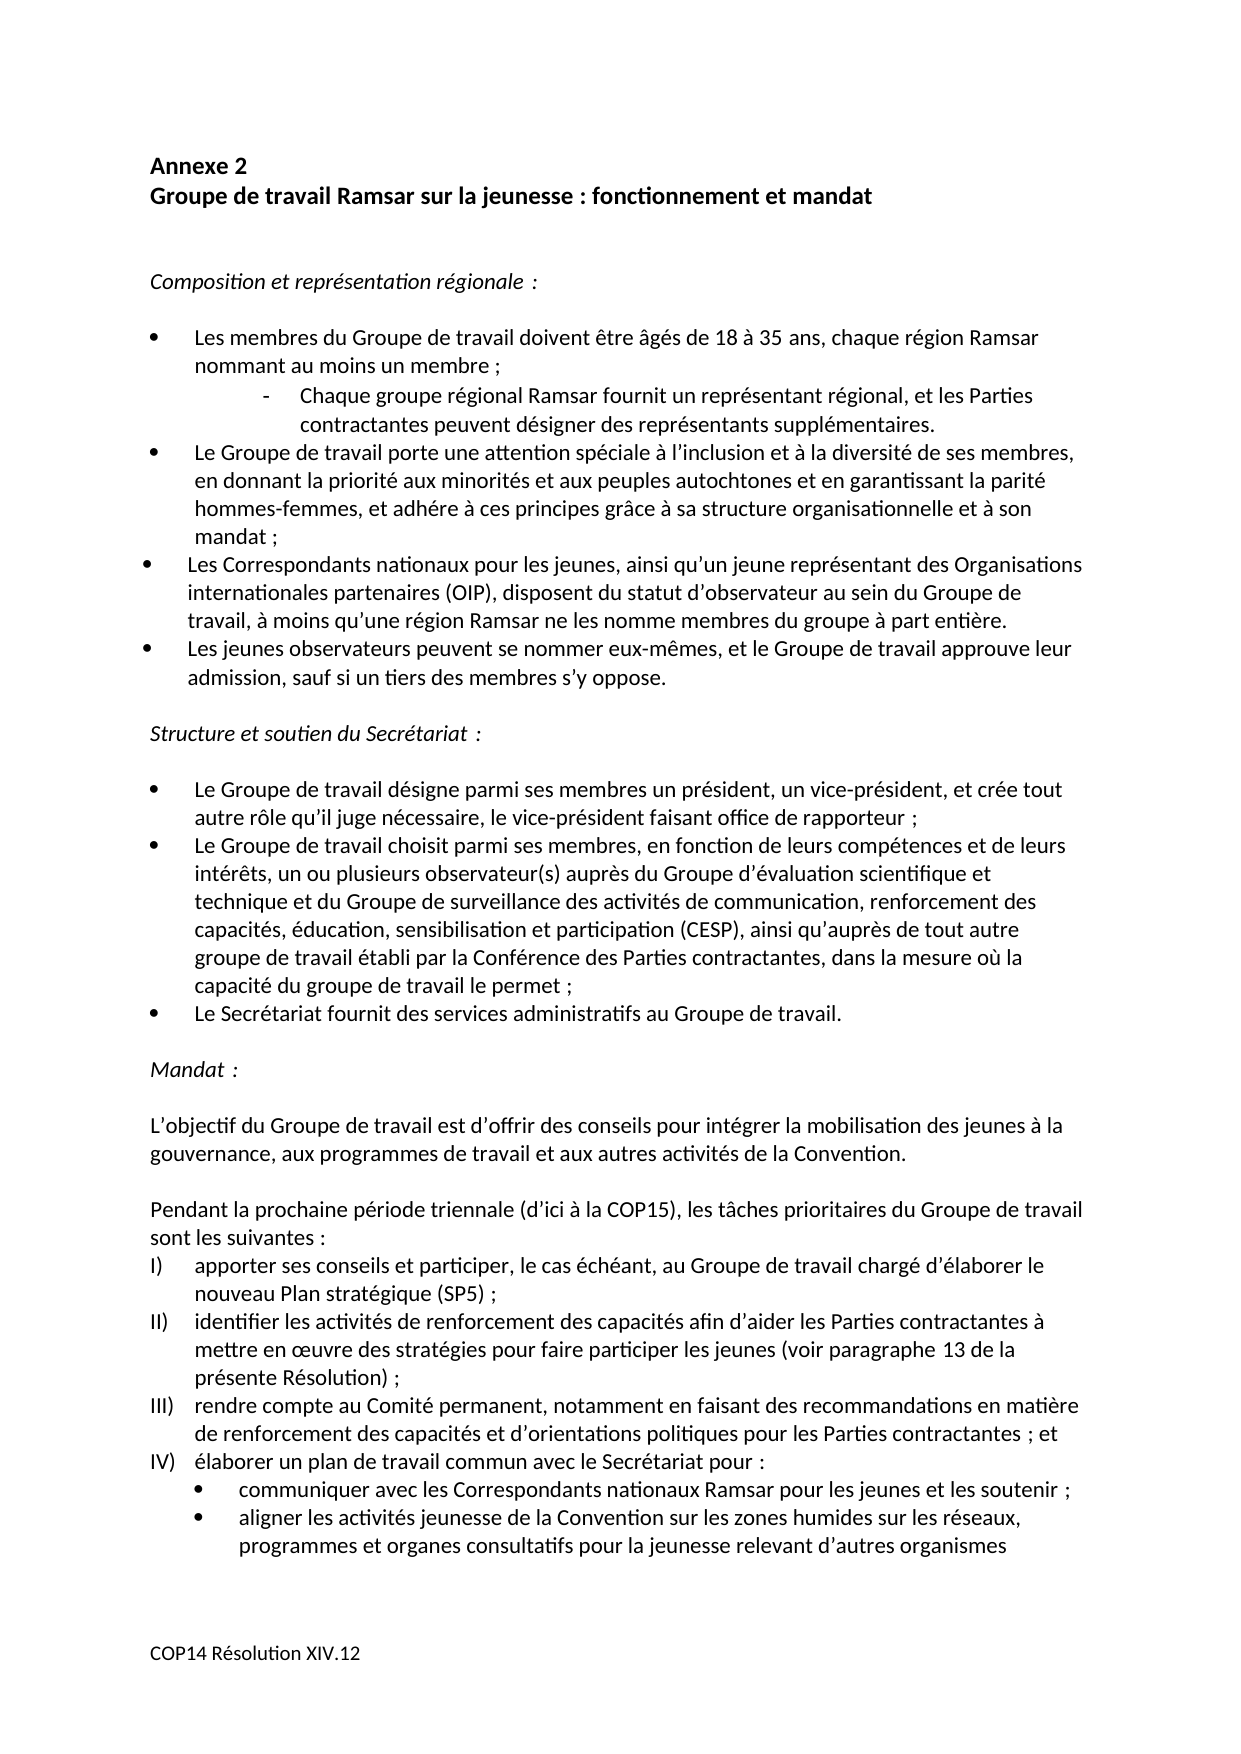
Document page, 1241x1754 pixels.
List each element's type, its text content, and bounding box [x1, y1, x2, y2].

text III) rendre compte au Comité permanent, notamment en faisant des recommandations en matière de renforcement des capacités et d’orientations politiques pour les Parties contractantes ; et [150, 1391, 1090, 1447]
list Le Groupe de travail choisit parmi ses membres, en fonction de leurs compétences et de leurs intérêts, un ou plusieurs observateur(s) auprès du Groupe d’évaluation scientifique et technique et du Groupe de surveillance des activités de communication, renforcement des capacités, éducation, sensibilisation et participation (CESP), ainsi qu’auprès de tout autre groupe de travail établi par la Conférence des Parties contractantes, dans la mesure où la capacité du groupe de travail le permet ; [150, 831, 1090, 999]
list Les Correspondants nationaux pour les jeunes, ainsi qu’un jeune représentant des Organisations internationales partenaires (OIP), disposent du statut d’observateur au sein du Groupe de travail, à moins qu’une région Ramsar ne les nomme membres du groupe à part entière. [143, 551, 1090, 634]
text I) apporter ses conseils et participer, le cas échéant, au Groupe de travail chargé d’élaborer le nouveau Plan stratégique (SP5) ; [150, 1251, 1090, 1307]
text L’objectif du Groupe de travail est d’offrir des conseils pour intégrer la mobilisation des jeunes à la gouvernance, aux programmes de travail et aux autres activités de la Convention. [150, 1111, 1090, 1167]
text II) identifier les activités de renforcement des capacités afin d’aider les Parties contractantes à mettre en œuvre des stratégies pour faire participer les jeunes (voir paragraphe 13 de la présente Résolution) ; [150, 1307, 1090, 1391]
list communiquer avec les Correspondants nationaux Ramsar pour les jeunes et les soutenir ; [194, 1475, 1090, 1503]
list Les jeunes observateurs peuvent se nommer eux-mêmes, et le Groupe de travail approuve leur admission, sauf si un tiers des membres s’y oppose. [143, 634, 1090, 691]
list Les membres du Groupe de travail doivent être âgés de 18 à 35 ans, chaque région Ramsar nommant au moins un membre ; [150, 323, 1090, 379]
list Le Groupe de travail désigne parmi ses membres un président, un vice-président, et crée tout autre rôle qu’il juge nécessaire, le vice-président faisant office de rapporteur ; [150, 775, 1090, 831]
list Le Secrétariat fournit des services administratifs au Groupe de travail. [150, 999, 1090, 1027]
text Pendant la prochaine période triennale (d’ici à la COP15), les tâches prioritaires du Groupe de travail sont les suivantes : [150, 1195, 1090, 1251]
text Annexe 2 [150, 150, 1090, 181]
text Structure et soutien du Secrétariat : [150, 719, 1090, 747]
list Le Groupe de travail porte une attention spéciale à l’inclusion et à la diversité de ses membres, en donnant la priorité aux minorités et aux peuples autochtones et en garantissant la parité hommes-femmes, et adhére à ces principes grâce à sa structure organisationnelle et à son mandat ; [150, 438, 1090, 551]
text Groupe de travail Ramsar sur la jeunesse : fonctionnement et mandat [150, 181, 1090, 211]
text IV) élaborer un plan de travail commun avec le Secrétariat pour : [150, 1447, 1090, 1475]
text Mandat : [150, 1055, 1090, 1083]
text Composition et représentation régionale : [150, 267, 1090, 295]
list Chaque groupe régional Ramsar fournit un représentant régional, et les Parties contractantes peuvent désigner des représentants supplémentaires. [262, 379, 1090, 438]
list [194, 1503, 1090, 1559]
